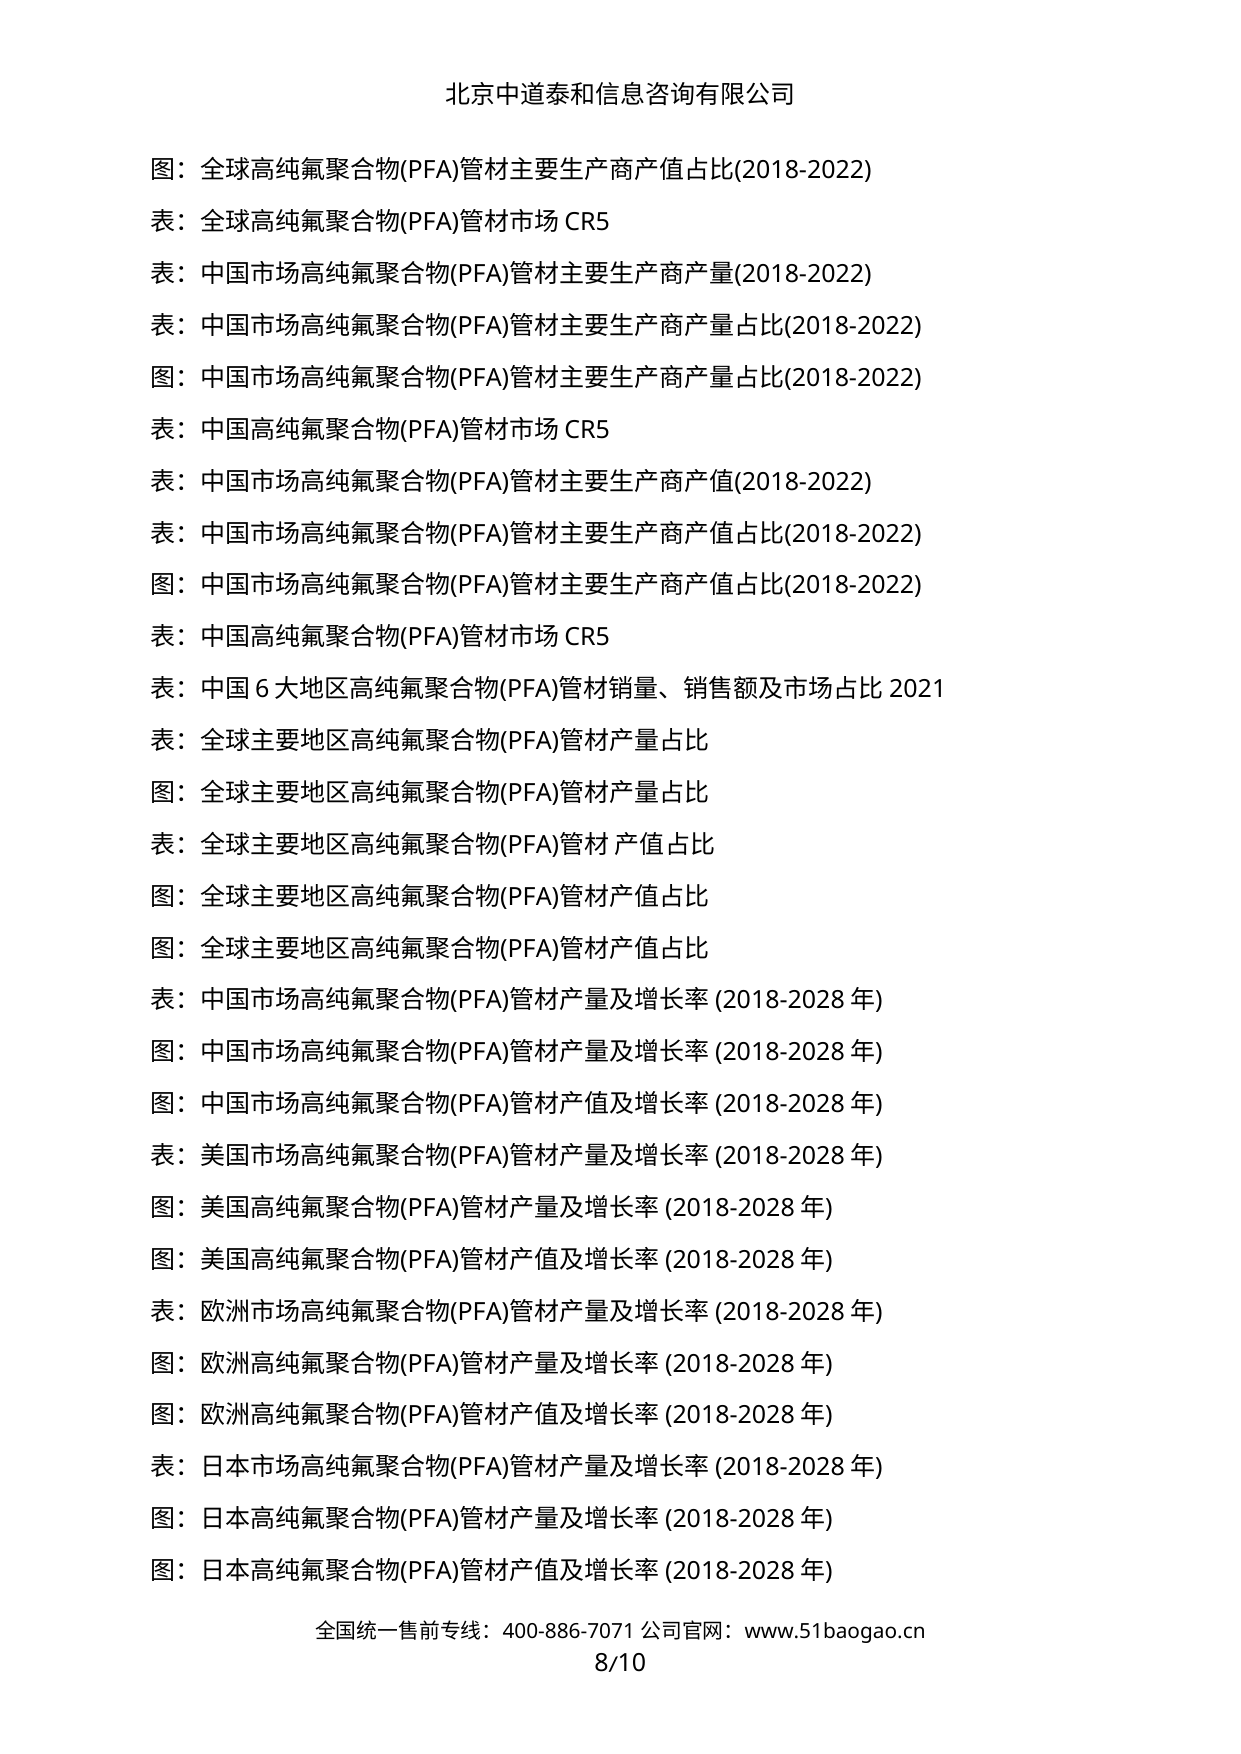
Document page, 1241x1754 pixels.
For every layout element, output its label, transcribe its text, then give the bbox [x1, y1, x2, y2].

text 表：中国市场高纯氟聚合物(PFA)管材主要生产商产值(2018-2022) [150, 461, 1090, 497]
text 图：中国市场高纯氟聚合物(PFA)管材产值及增长率 (2018-2028年) [150, 1084, 1090, 1120]
text 表：中国高纯氟聚合物(PFA)管材市场CR5 [150, 409, 1090, 446]
text 表：中国市场高纯氟聚合物(PFA)管材主要生产商产量占比(2018-2022) [150, 306, 1090, 342]
text 图：日本高纯氟聚合物(PFA)管材产量及增长率 (2018-2028年) [150, 1499, 1090, 1535]
text 表：日本市场高纯氟聚合物(PFA)管材产量及增长率 (2018-2028年) [150, 1447, 1090, 1483]
text 表：中国市场高纯氟聚合物(PFA)管材产量及增长率 (2018-2028年) [150, 980, 1090, 1016]
text 表：全球高纯氟聚合物(PFA)管材市场CR5 [150, 202, 1090, 238]
text 表：中国6大地区高纯氟聚合物(PFA)管材销量、销售额及市场占比 2021 [150, 669, 1090, 705]
text 表：全球主要地区高纯氟聚合物(PFA)管材 产值占比 [150, 824, 1090, 861]
text 图：全球高纯氟聚合物(PFA)管材主要生产商产值占比(2018-2022) [150, 150, 1090, 186]
text 图：中国市场高纯氟聚合物(PFA)管材主要生产商产量占比(2018-2022) [150, 357, 1090, 394]
text 表：中国高纯氟聚合物(PFA)管材市场CR5 [150, 617, 1090, 653]
text 表：中国市场高纯氟聚合物(PFA)管材主要生产商产值占比(2018-2022) [150, 513, 1090, 549]
text 图：全球主要地区高纯氟聚合物(PFA)管材产值占比 [150, 928, 1090, 964]
text 图：日本高纯氟聚合物(PFA)管材产值及增长率 (2018-2028年) [150, 1551, 1090, 1587]
text 表：美国市场高纯氟聚合物(PFA)管材产量及增长率 (2018-2028年) [150, 1136, 1090, 1172]
text 图：中国市场高纯氟聚合物(PFA)管材产量及增长率 (2018-2028年) [150, 1032, 1090, 1068]
text 图：欧洲高纯氟聚合物(PFA)管材产值及增长率 (2018-2028年) [150, 1395, 1090, 1431]
text 图：美国高纯氟聚合物(PFA)管材产量及增长率 (2018-2028年) [150, 1187, 1090, 1224]
text 表：中国市场高纯氟聚合物(PFA)管材主要生产商产量(2018-2022) [150, 254, 1090, 290]
text 图：中国市场高纯氟聚合物(PFA)管材主要生产商产值占比(2018-2022) [150, 565, 1090, 601]
text 表：欧洲市场高纯氟聚合物(PFA)管材产量及增长率 (2018-2028年) [150, 1291, 1090, 1327]
text 表：全球主要地区高纯氟聚合物(PFA)管材产量占比 [150, 721, 1090, 757]
text 图：全球主要地区高纯氟聚合物(PFA)管材产值占比 [150, 876, 1090, 912]
text 图：欧洲高纯氟聚合物(PFA)管材产量及增长率 (2018-2028年) [150, 1343, 1090, 1379]
text 图：美国高纯氟聚合物(PFA)管材产值及增长率 (2018-2028年) [150, 1239, 1090, 1276]
text 图：全球主要地区高纯氟聚合物(PFA)管材产量占比 [150, 772, 1090, 809]
